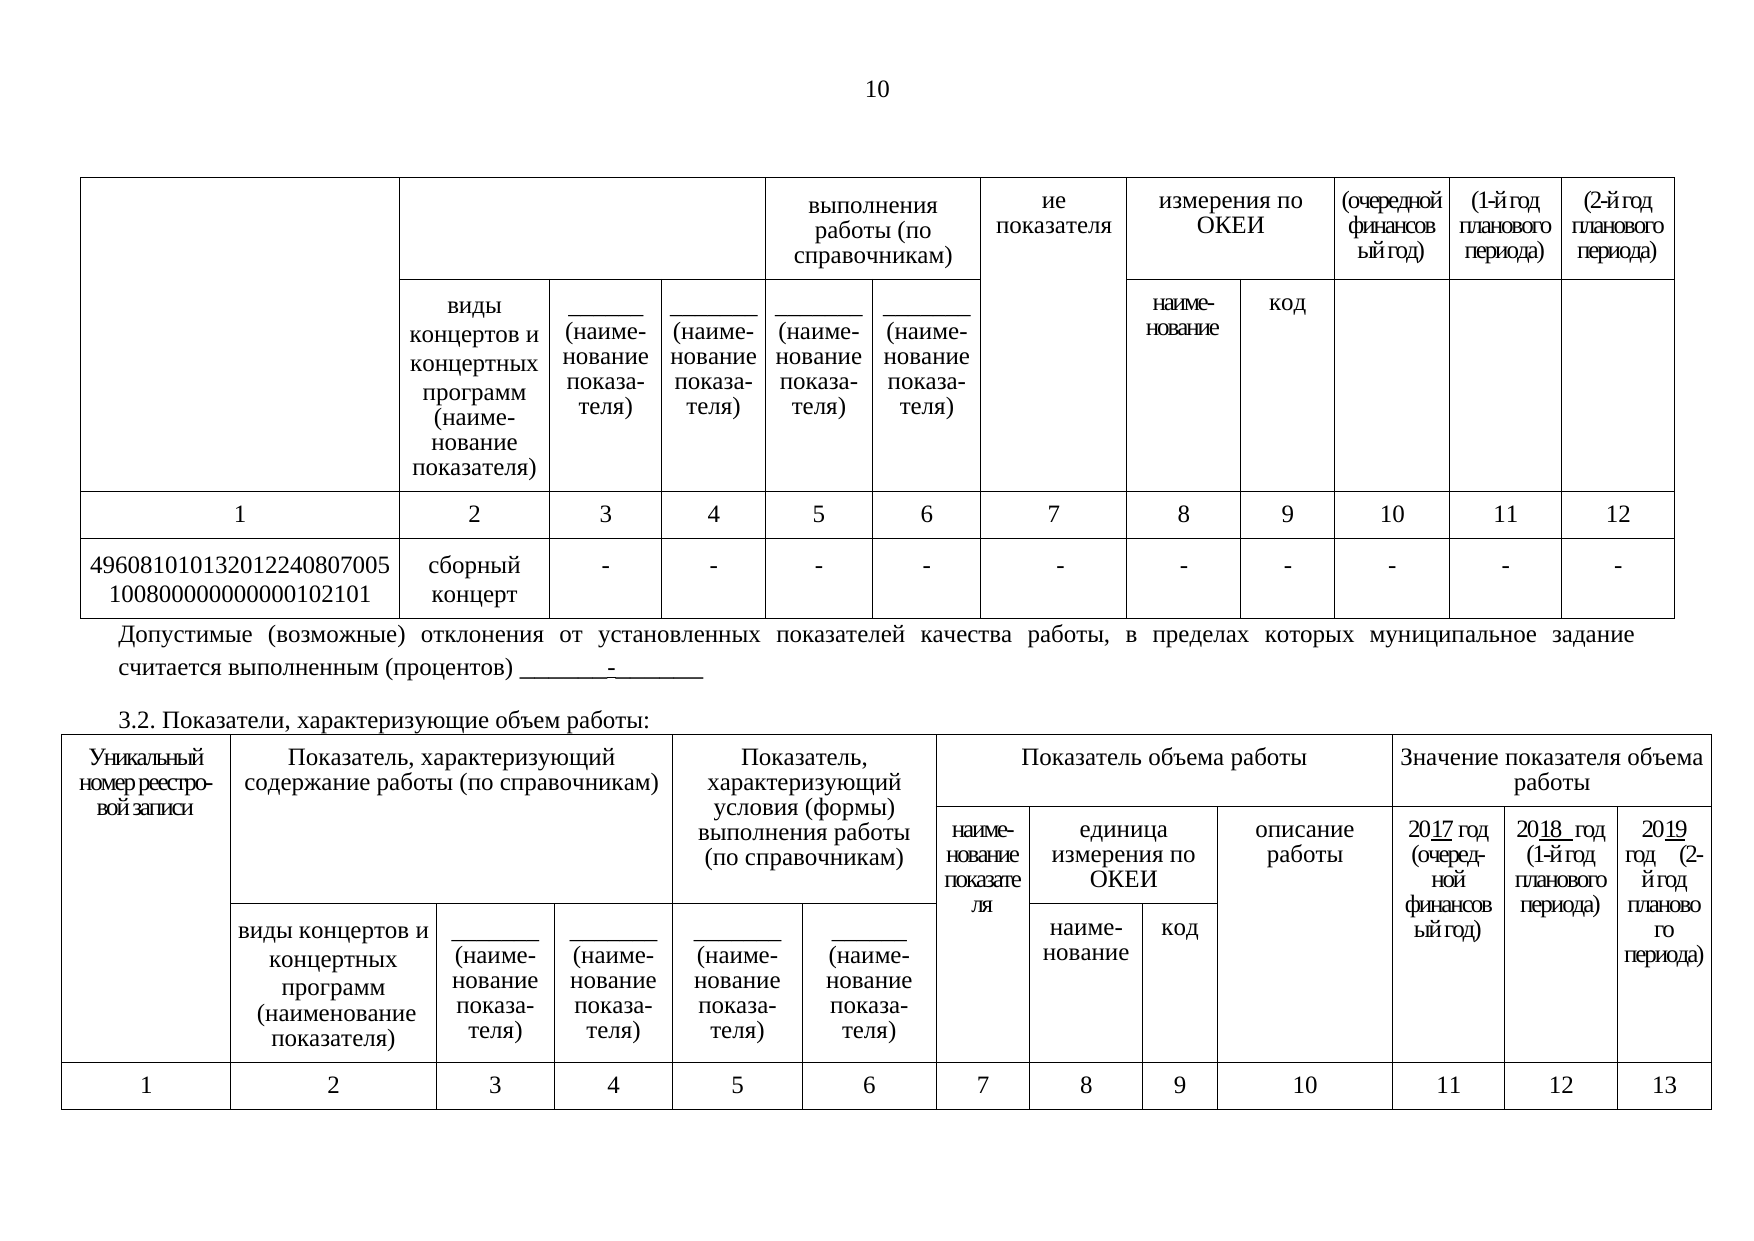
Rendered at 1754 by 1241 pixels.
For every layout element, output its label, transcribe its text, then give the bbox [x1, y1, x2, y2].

table_cell - [981, 539, 1126, 618]
table_cell - [662, 539, 765, 618]
table_header Показатель, характеризующий условия (формы) выполнения работы (по справочникам) [673, 735, 936, 903]
table_cell единица измерения по ОКЕИ [1030, 807, 1217, 903]
table_cell 3 [550, 492, 661, 538]
table_cell 1 [81, 492, 399, 538]
table_cell _______ (наиме-нование показа-теля) [673, 904, 802, 1062]
table_cell 2019 год (2-й год планового периода) [1618, 807, 1711, 1062]
table_cell _______ (наиме-нование показа-теля) [555, 904, 672, 1062]
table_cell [981, 178, 1126, 491]
table_cell - [1562, 539, 1674, 618]
table_cell 8 [1030, 1063, 1142, 1109]
table_cell - [1335, 539, 1449, 618]
table_cell 9 [1143, 1063, 1217, 1109]
table_cell виды концертов и концертных программ (наименование показателя) [231, 904, 436, 1062]
table_cell 1 [62, 1063, 230, 1109]
table_cell 5 [766, 492, 872, 538]
table_cell 4 [662, 492, 765, 538]
table_header Значение показателя объема работы [1393, 735, 1711, 806]
table_cell _______ (наиме-нование показа-теля) [873, 280, 980, 491]
table_cell код [1241, 280, 1334, 491]
table_cell наиме-нование [1127, 280, 1240, 491]
table_cell 5 [673, 1063, 802, 1109]
table_cell 6 [803, 1063, 936, 1109]
table_cell ______ (наиме-нование показа-теля) [550, 280, 661, 491]
table_cell - [873, 539, 980, 618]
table_cell _______ (наиме-нование показа-теля) [766, 280, 872, 491]
table_cell наиме-нование [1030, 904, 1142, 1062]
table_cell 12 [1562, 492, 1674, 538]
table_cell - [766, 539, 872, 618]
table_cell [1562, 280, 1674, 491]
table_cell 13 [1618, 1063, 1711, 1109]
table_cell код [1143, 904, 1217, 1062]
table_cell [1335, 178, 1449, 279]
table_cell 9 [1241, 492, 1334, 538]
table_cell [1450, 280, 1561, 491]
table_cell сборный концерт [400, 539, 549, 618]
table_cell _______ (наиме-нование показа-теля) [437, 904, 554, 1062]
table_cell 6 [873, 492, 980, 538]
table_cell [1450, 178, 1561, 279]
table_cell 7 [937, 1063, 1029, 1109]
table_cell 2018 год (1-й год планового периода) [1505, 807, 1617, 1062]
table_cell 10 [1335, 492, 1449, 538]
table_cell виды концертов и концертных программ (наиме-нование показателя) [400, 280, 549, 491]
table_cell 7 [981, 492, 1126, 538]
table_cell 4 [555, 1063, 672, 1109]
table_cell - [1241, 539, 1334, 618]
table_cell - [550, 539, 661, 618]
table_cell 11 [1393, 1063, 1504, 1109]
table_header Уникальный номер реестро-вой записи [62, 735, 230, 1062]
text 3.2. Показатели, характеризующие объем работы: [118, 705, 1636, 734]
table_cell - [1450, 539, 1561, 618]
table_cell 2 [400, 492, 549, 538]
text Допустимые (возможные) отклонения от установленных показателей качества работы, в пределах которых муниципальное задание считается выполненным (процентов) ______-______ [118, 619, 1636, 681]
table_cell 496081010132012240807005100800000000000102101 [81, 539, 399, 618]
table_cell 2 [231, 1063, 436, 1109]
table_header Показатель, характеризующий содержание работы (по справочникам) [231, 735, 672, 903]
table_cell 12 [1505, 1063, 1617, 1109]
table_cell [1335, 280, 1449, 491]
table_cell 3 [437, 1063, 554, 1109]
table_cell ______ (наиме-нование показа-теля) [803, 904, 936, 1062]
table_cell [1562, 178, 1674, 279]
table_cell - [1127, 539, 1240, 618]
table_cell наиме-нование показателя [937, 807, 1029, 1062]
table_cell _______ (наиме-нование показа-теля) [662, 280, 765, 491]
table_cell описание работы [1218, 807, 1392, 1062]
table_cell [1127, 178, 1334, 279]
table_header Показатель объема работы [937, 735, 1392, 806]
table_cell 11 [1450, 492, 1561, 538]
table_cell 8 [1127, 492, 1240, 538]
table_cell 2017 год (очеред-ной финансовый год) [1393, 807, 1504, 1062]
table_cell 10 [1218, 1063, 1392, 1109]
